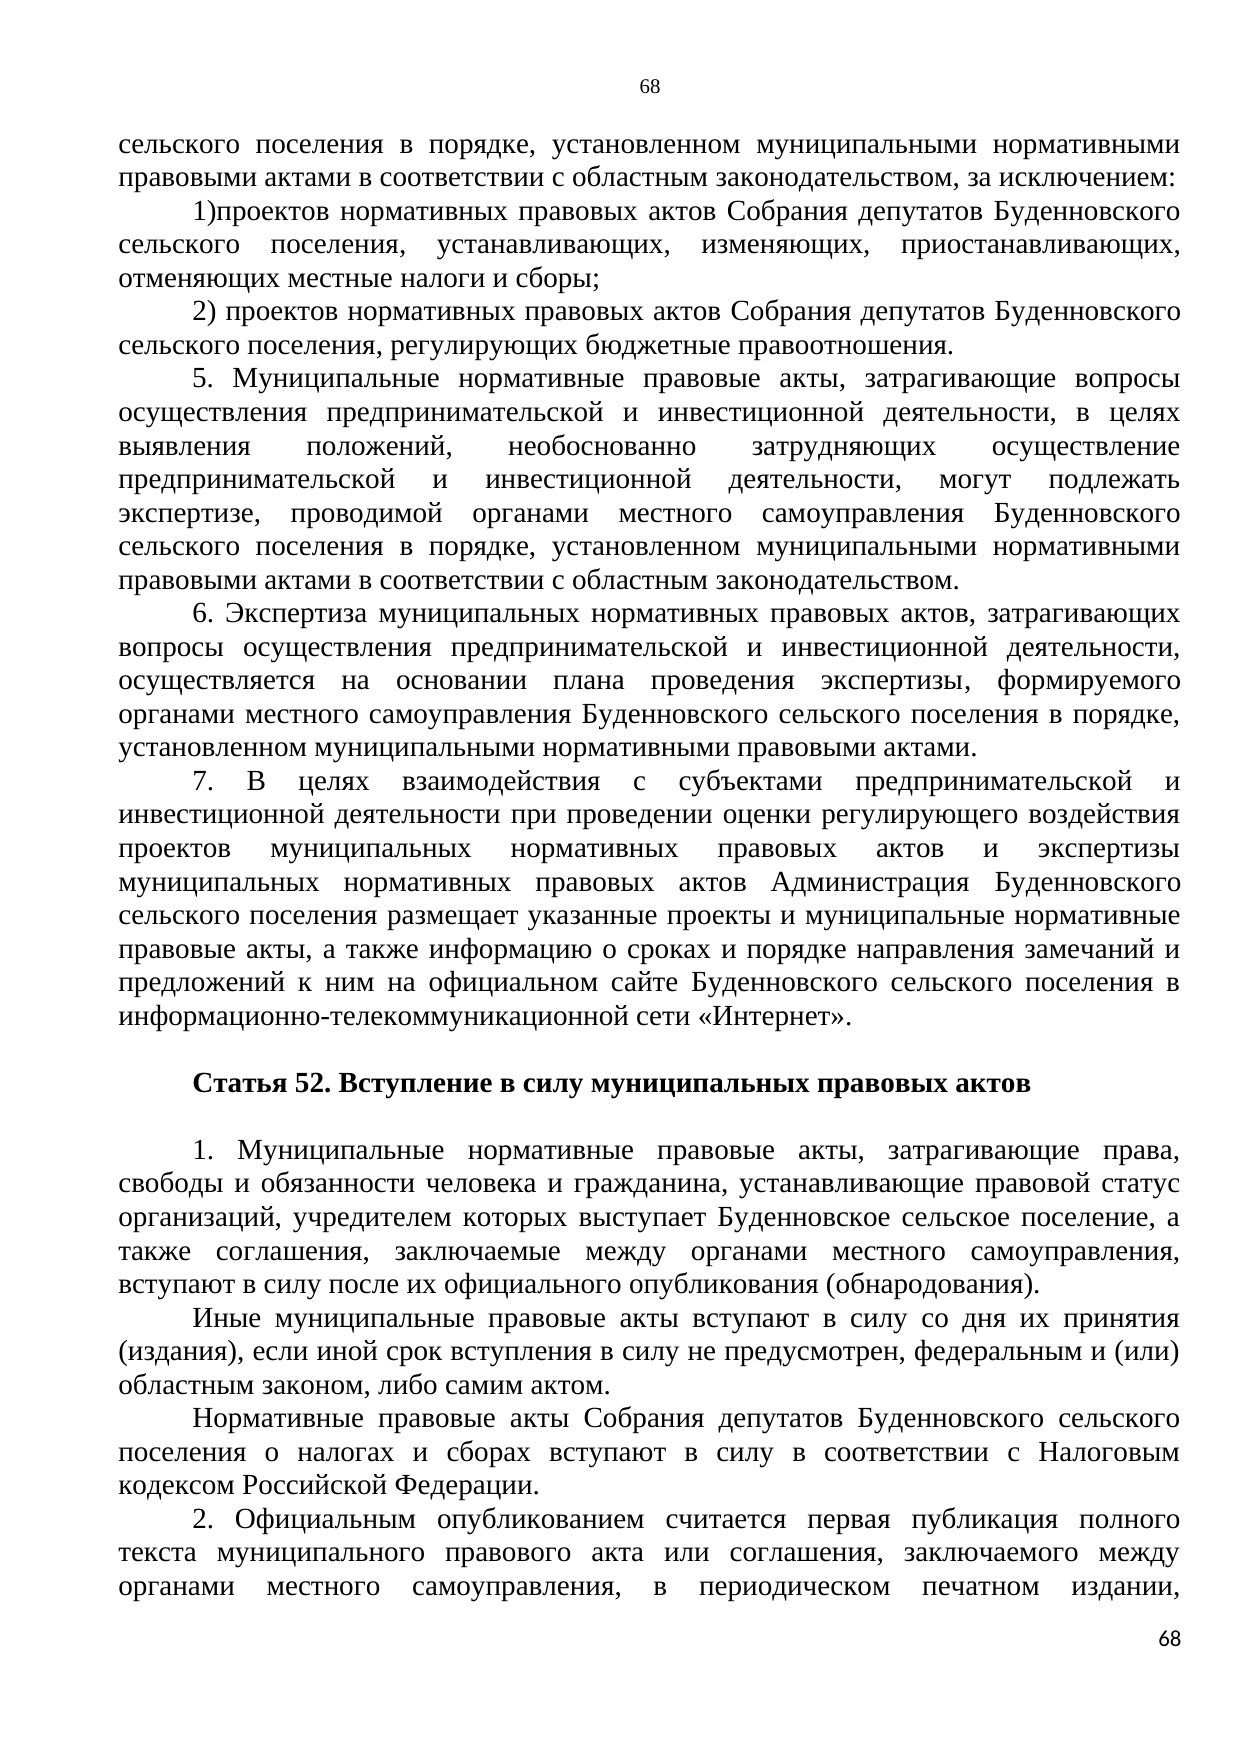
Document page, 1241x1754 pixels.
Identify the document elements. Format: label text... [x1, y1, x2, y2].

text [118, 126, 1181, 193]
text 6. Экспертиза муниципальных нормативных правовых актов, затрагивающих вопросы осуществления предпринимательской и инвестиционной деятельности, осуществляется на основании плана проведения экспертизы, формируемого органами местного самоуправления Буденновского сельского поселения в порядке, установленном муниципальными нормативными правовыми актами. [118, 595, 1181, 763]
text 1)проектов нормативных правовых актов Собрания депутатов Буденновского сельского поселения, устанавливающих, изменяющих, приостанавливающих, отменяющих местные налоги и сборы; [118, 193, 1181, 293]
text Иные муниципальные правовые акты вступают в силу со дня их принятия (издания), если иной срок вступления в силу не предусмотрен, федеральным и (или) областным законом, либо самим актом. [118, 1300, 1181, 1400]
text 2) проектов нормативных правовых актов Собрания депутатов Буденновского сельского поселения, регулирующих бюджетные правоотношения. [118, 293, 1181, 361]
text 5. Муниципальные нормативные правовые акты, затрагивающие вопросы осуществления предпринимательской и инвестиционной деятельности, в целях выявления положений, необоснованно затрудняющих осуществление предпринимательской и инвестиционной деятельности, могут подлежать экспертизе, проводимой органами местного самоуправления Буденновского сельского поселения в порядке, установленном муниципальными нормативными правовыми актами в соответствии с областным законодательством. [118, 361, 1181, 595]
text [118, 1501, 1181, 1602]
text Статья 52. Вступление в силу муниципальных правовых актов [118, 1065, 1181, 1098]
text 7. В целях взаимодействия с субъектами предпринимательской и инвестиционной деятельности при проведении оценки регулирующего воздействия проектов муниципальных нормативных правовых актов и экспертизы муниципальных нормативных правовых актов Администрация Буденновского сельского поселения размещает указанные проекты и муниципальные нормативные правовые акты, а также информацию о сроках и порядке направления замечаний и предложений к ним на официальном сайте Буденновского сельского поселения в информационно-телекоммуникационной сети «Интернет». [118, 763, 1181, 1031]
text 1. Муниципальные нормативные правовые акты, затрагивающие права, свободы и обязанности человека и гражданина, устанавливающие правовой статус организаций, учредителем которых выступает Буденновское сельское поселение, а также соглашения, заключаемые между органами местного самоуправления, вступают в силу после их официального опубликования (обнародования). [118, 1132, 1181, 1300]
text Нормативные правовые акты Собрания депутатов Буденновского сельского поселения о налогах и сборах вступают в силу в соответствии с Налоговым кодексом Российской Федерации. [118, 1400, 1181, 1501]
